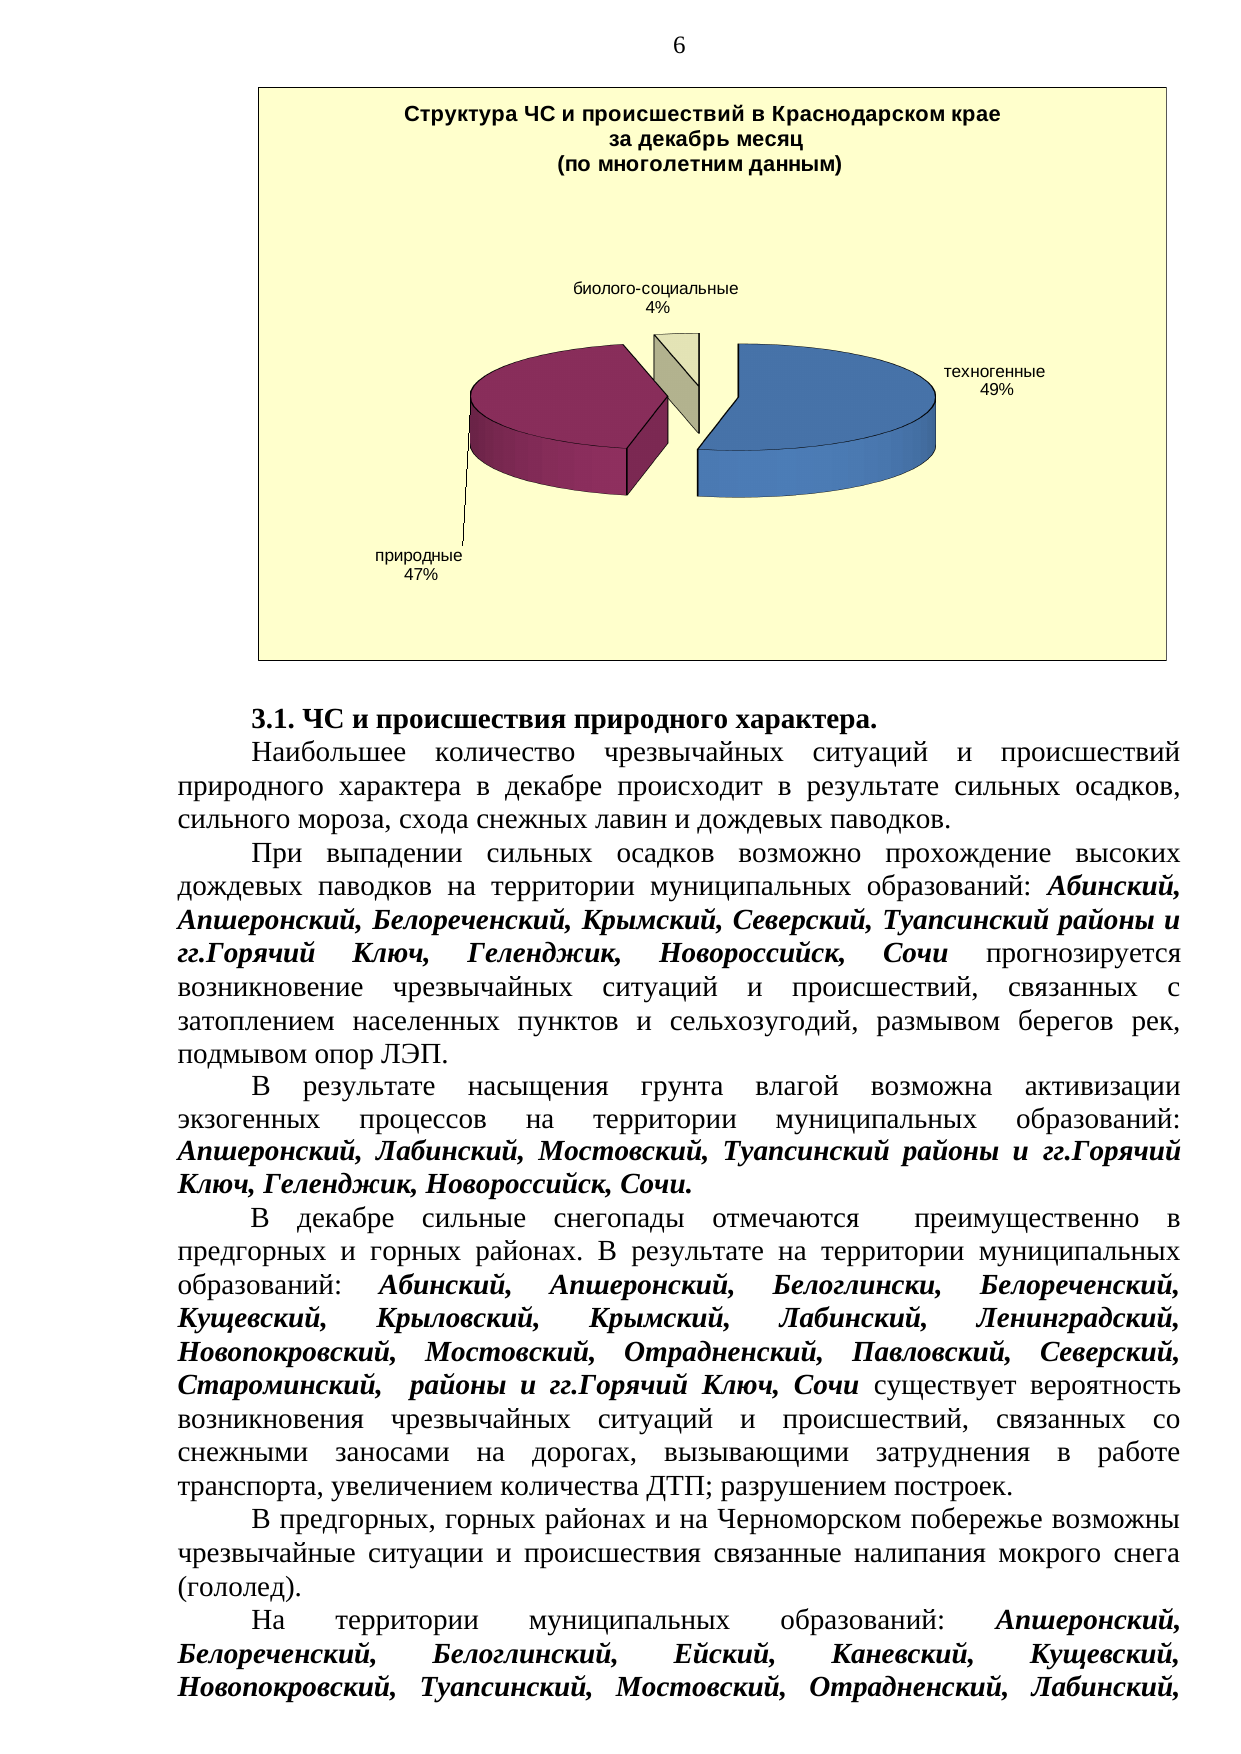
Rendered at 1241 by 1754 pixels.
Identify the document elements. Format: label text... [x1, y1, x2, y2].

text В предгорных, горных районах и на Черноморском побережье возможны чрезвычайные ситуации и происшествия связанные налипания мокрого снега (гололед). [177, 1502, 1181, 1602]
text В декабре сильные снегопады отмечаются преимущественно в предгорных и горных районах. В результате на территории муниципальных образований: Абинский, Апшеронский, Белоглински, Белореченский, Кущевский, Крыловский, Крымский, Лабинский, Ленинградский, Новопокровский, Мостовский, Отрадненский, Павловский, Северский, Староминский, районы и гг.Горячий Ключ, Сочи существует вероятность возникновения чрезвычайных ситуаций и происшествий, связанных со снежными заносами на дорогах, вызывающими затруднения в работе транспорта, увеличением количества ДТП; разрушением построек. [177, 1200, 1181, 1502]
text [177, 1602, 1181, 1703]
text 3.1. ЧС и происшествия природного характера. [177, 701, 1181, 734]
text Наибольшее количество чрезвычайных ситуаций и происшествий природного характера в декабре происходит в результате сильных осадков, сильного мороза, схода снежных лавин и дождевых паводков. [177, 734, 1181, 835]
text При выпадении сильных осадков возможно прохождение высоких дождевых паводков на территории муниципальных образований: Абинский, Апшеронский, Белореченский, Крымский, Северский, Туапсинский районы и гг.Горячий Ключ, Геленджик, Новороссийск, прогнозируется возникновение чрезвычайных ситуаций и происшествий, связанных с затоплением населенных пунктов и сельхозугодий, размывом берегов рек, подмывом опор ЛЭП. [177, 835, 1181, 1070]
text В результате насыщения грунта влагой возможна активизации экзогенных процессов на территории муниципальных образований: Апшеронский, Лабинский, Мостовский, Туапсинский районы и гг.Горячий Ключ, Геленджик, Новороссийск, . [177, 1070, 1181, 1200]
